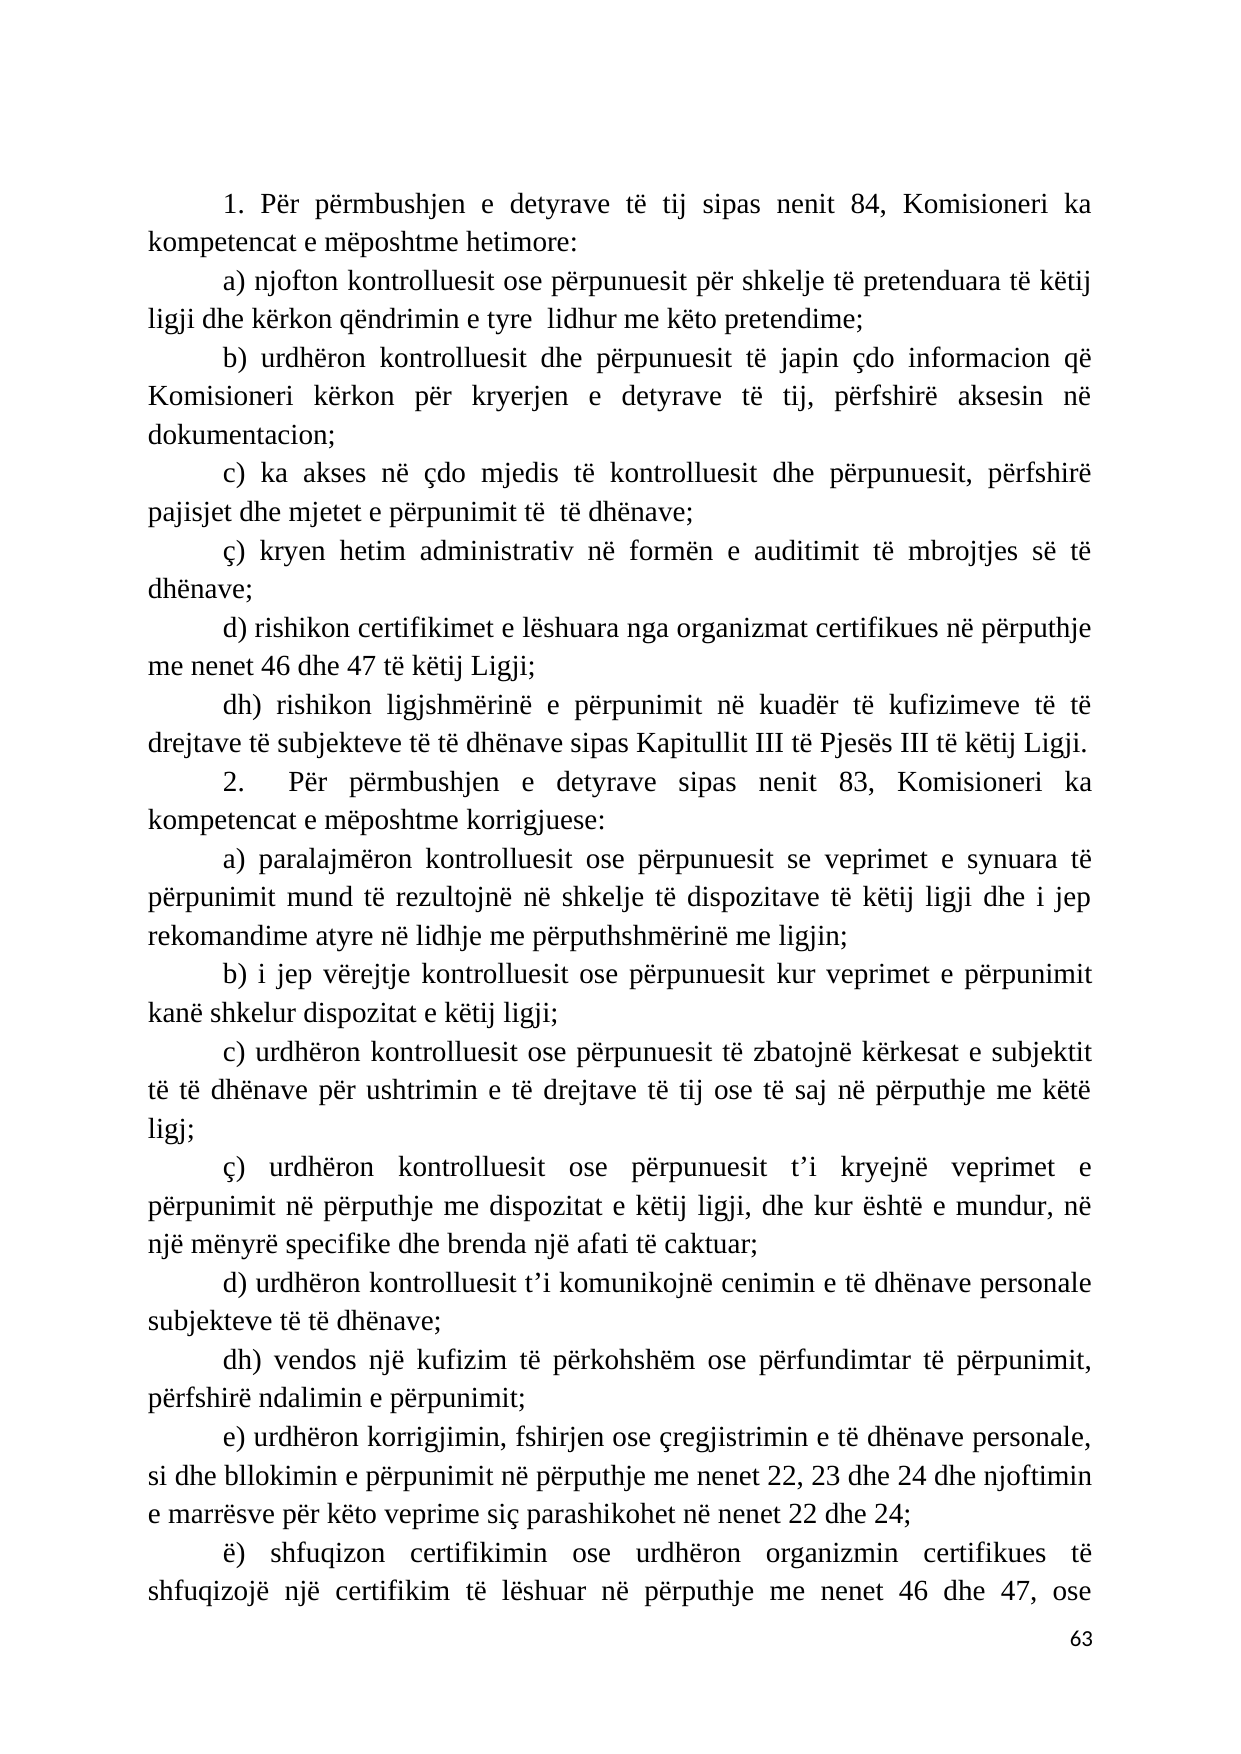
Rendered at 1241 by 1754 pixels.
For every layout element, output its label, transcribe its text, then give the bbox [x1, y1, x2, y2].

text d) rishikon certifikimet e lëshuara nga organizmat certifikues në përputhje me nenet 46 dhe 47 të këtij Ligji; [148, 610, 1093, 682]
text e) urdhëron korrigjimin, fshirjen ose çregjistrimin e të dhënave personale, si dhe bllokimin e përpunimit në përputhje me nenet 22, 23 dhe 24 dhe njoftimin e marrësve për këto veprime siç parashikohet në nenet 22 dhe 24; [148, 1419, 1093, 1530]
text dh) vendos një kufizim të përkohshëm ose përfundimtar të përpunimit, përfshirë ndalimin e përpunimit; [148, 1342, 1093, 1414]
text b) i jep vërejtje kontrolluesit ose përpunuesit kur veprimet e përpunimit kanë shkelur dispozitat e këtij ligji; [148, 957, 1093, 1029]
text dh) rishikon ligjshmërinë e përpunimit në kuadër të kufizimeve të të drejtave të subjekteve të të dhënave sipas Kapitullit III të Pjesës III të këtij Ligji. [148, 687, 1093, 759]
list 1. Për përmbushjen e detyrave të tij sipas nenit 84, Komisioneri ka kompetencat e mëposhtme hetimore: [148, 186, 1093, 258]
text c) urdhëron kontrolluesit ose përpunuesit të zbatojnë kërkesat e subjektit të të dhënave për ushtrimin e të drejtave të tij ose të saj në përputhje me këtë ligj; [148, 1034, 1093, 1144]
text c) ka akses në çdo mjedis të kontrolluesit dhe përpunuesit, përfshirë pajisjet dhe mjetet e përpunimit të të dhënave; [148, 456, 1093, 528]
text d) urdhëron kontrolluesit t’i komunikojnë cenimin e të dhënave personale subjekteve të të dhënave; [148, 1265, 1093, 1337]
list a) njofton kontrolluesit ose përpunuesit për shkelje të pretenduara të këtij ligji dhe kërkon qëndrimin e tyre lidhur me këto pretendime; [148, 263, 1093, 335]
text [148, 1535, 1093, 1607]
text a) paralajmëron kontrolluesit ose përpunuesit se veprimet e synuara të përpunimit mund të rezultojnë në shkelje të dispozitave të këtij ligji dhe i jep rekomandime atyre në lidhje me përputhshmërinë me ligjin; [148, 841, 1093, 952]
text b) urdhëron kontrolluesit dhe përpunuesit të japin çdo informacion që Komisioneri kërkon për kryerjen e detyrave të tij, përfshirë aksesin në dokumentacion; [148, 340, 1093, 451]
text ç) kryen hetim administrativ në formën e auditimit të mbrojtjes së të dhënave; [148, 533, 1093, 605]
text ç) urdhëron kontrolluesit ose përpunuesit t’i kryejnë veprimet e përpunimit në përputhje me dispozitat e këtij ligji, dhe kur është e mundur, në një mënyrë specifike dhe brenda një afati të caktuar; [148, 1149, 1093, 1260]
text 2. Për përmbushjen e detyrave sipas nenit 83, Komisioneri ka kompetencat e mëposhtme korrigjuese: [148, 764, 1093, 836]
